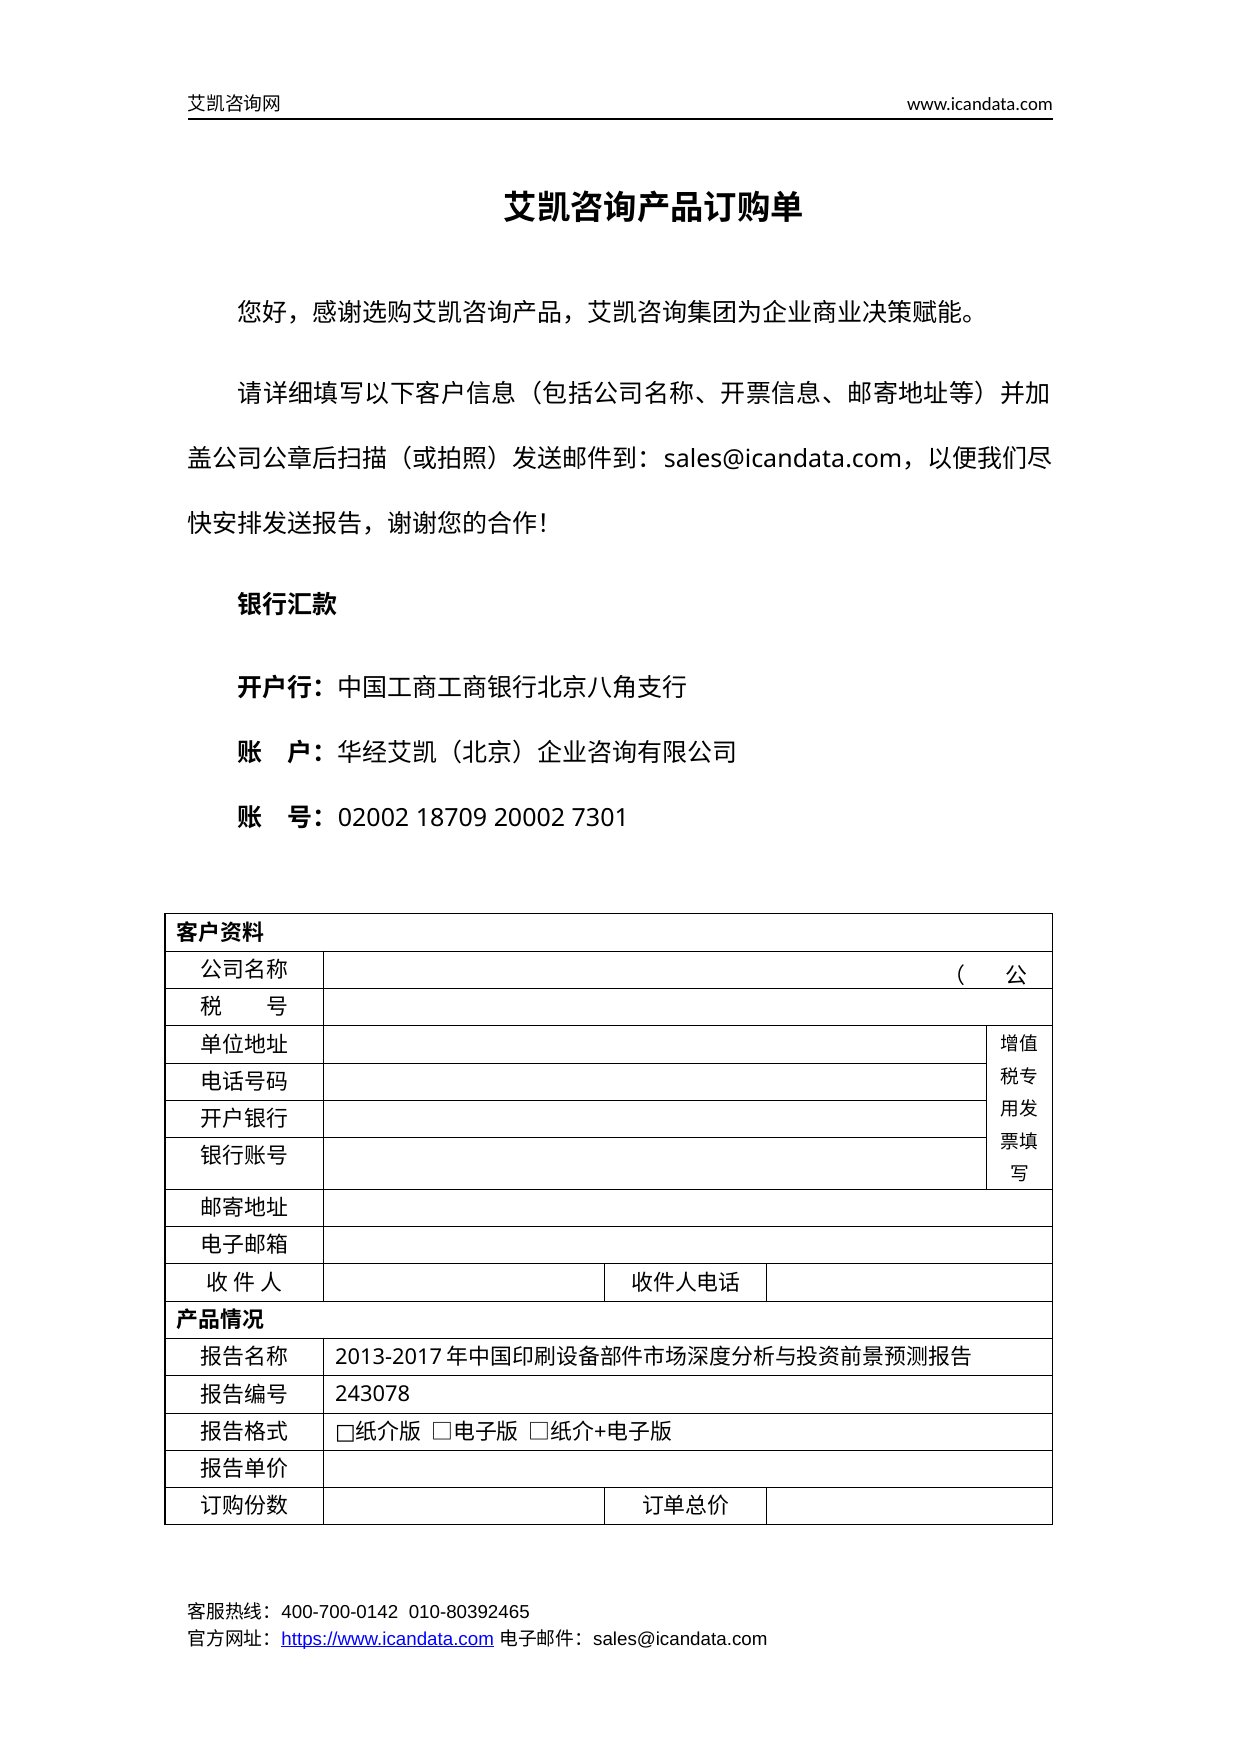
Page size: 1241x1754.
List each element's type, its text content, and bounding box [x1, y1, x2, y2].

table_cell 银行账号 [166, 1138, 323, 1189]
table_cell 税 号 [166, 989, 323, 1025]
table_cell 增值税专用发票填写 [987, 1026, 1052, 1189]
table_cell [324, 1026, 986, 1062]
table_cell [324, 1451, 1052, 1487]
table_cell 报告名称 [166, 1339, 323, 1375]
table_cell [767, 1488, 1052, 1524]
table_cell 收件人电话 [605, 1264, 766, 1301]
table_cell 开户银行 [166, 1101, 323, 1137]
table_cell 报告单价 [166, 1451, 323, 1487]
text 请详细填写以下客户信息（包括公司名称、开票信息、邮寄地址等）并加盖公司公章后扫描（或拍照）发送邮件到：sales@icandata.com，以便我们尽快安排发送报告，谢谢您的合作！ [187, 359, 1053, 554]
table_cell [324, 1101, 986, 1137]
table_header 客户资料 [166, 914, 1052, 951]
table_cell □纸介版 □电子版 □纸介+电子版 [324, 1414, 1052, 1450]
text 银行汇款 [187, 570, 1053, 635]
table_cell [324, 952, 1052, 988]
text 账 号：02002 18709 20002 7301 [187, 783, 1053, 848]
table_cell [767, 1264, 1052, 1301]
table_cell 产品情况 [166, 1302, 1052, 1338]
table_cell 收 件 人 [166, 1264, 323, 1301]
table_cell 2013-2017年中国印刷设备部件市场深度分析与投资前景预测报告 [324, 1339, 1052, 1375]
text 开户行：中国工商工商银行北京八角支行 [187, 653, 1053, 718]
table_cell 电子邮箱 [166, 1227, 323, 1263]
table_cell 公司名称 [166, 952, 323, 988]
table_cell [324, 1138, 986, 1189]
text 账 户：华经艾凯（北京）企业咨询有限公司 [187, 718, 1053, 783]
table_cell 电话号码 [166, 1064, 323, 1100]
table_cell [324, 1227, 1052, 1263]
table_cell 报告编号 [166, 1376, 323, 1412]
table_cell [324, 1264, 604, 1301]
table_cell 订购份数 [166, 1488, 323, 1524]
text 您好，感谢选购艾凯咨询产品，艾凯咨询集团为企业商业决策赋能。 [187, 278, 1053, 343]
table_cell [324, 989, 1052, 1025]
table_cell 邮寄地址 [166, 1190, 323, 1226]
table_cell [324, 1488, 604, 1524]
text 艾凯咨询产品订购单 [187, 172, 1053, 237]
table_cell 单位地址 [166, 1026, 323, 1062]
table_cell 243078 [324, 1376, 1052, 1412]
table_cell [324, 1064, 986, 1100]
table_cell 订单总价 [605, 1488, 766, 1524]
table_cell 报告格式 [166, 1414, 323, 1450]
table_cell [324, 1190, 1052, 1226]
